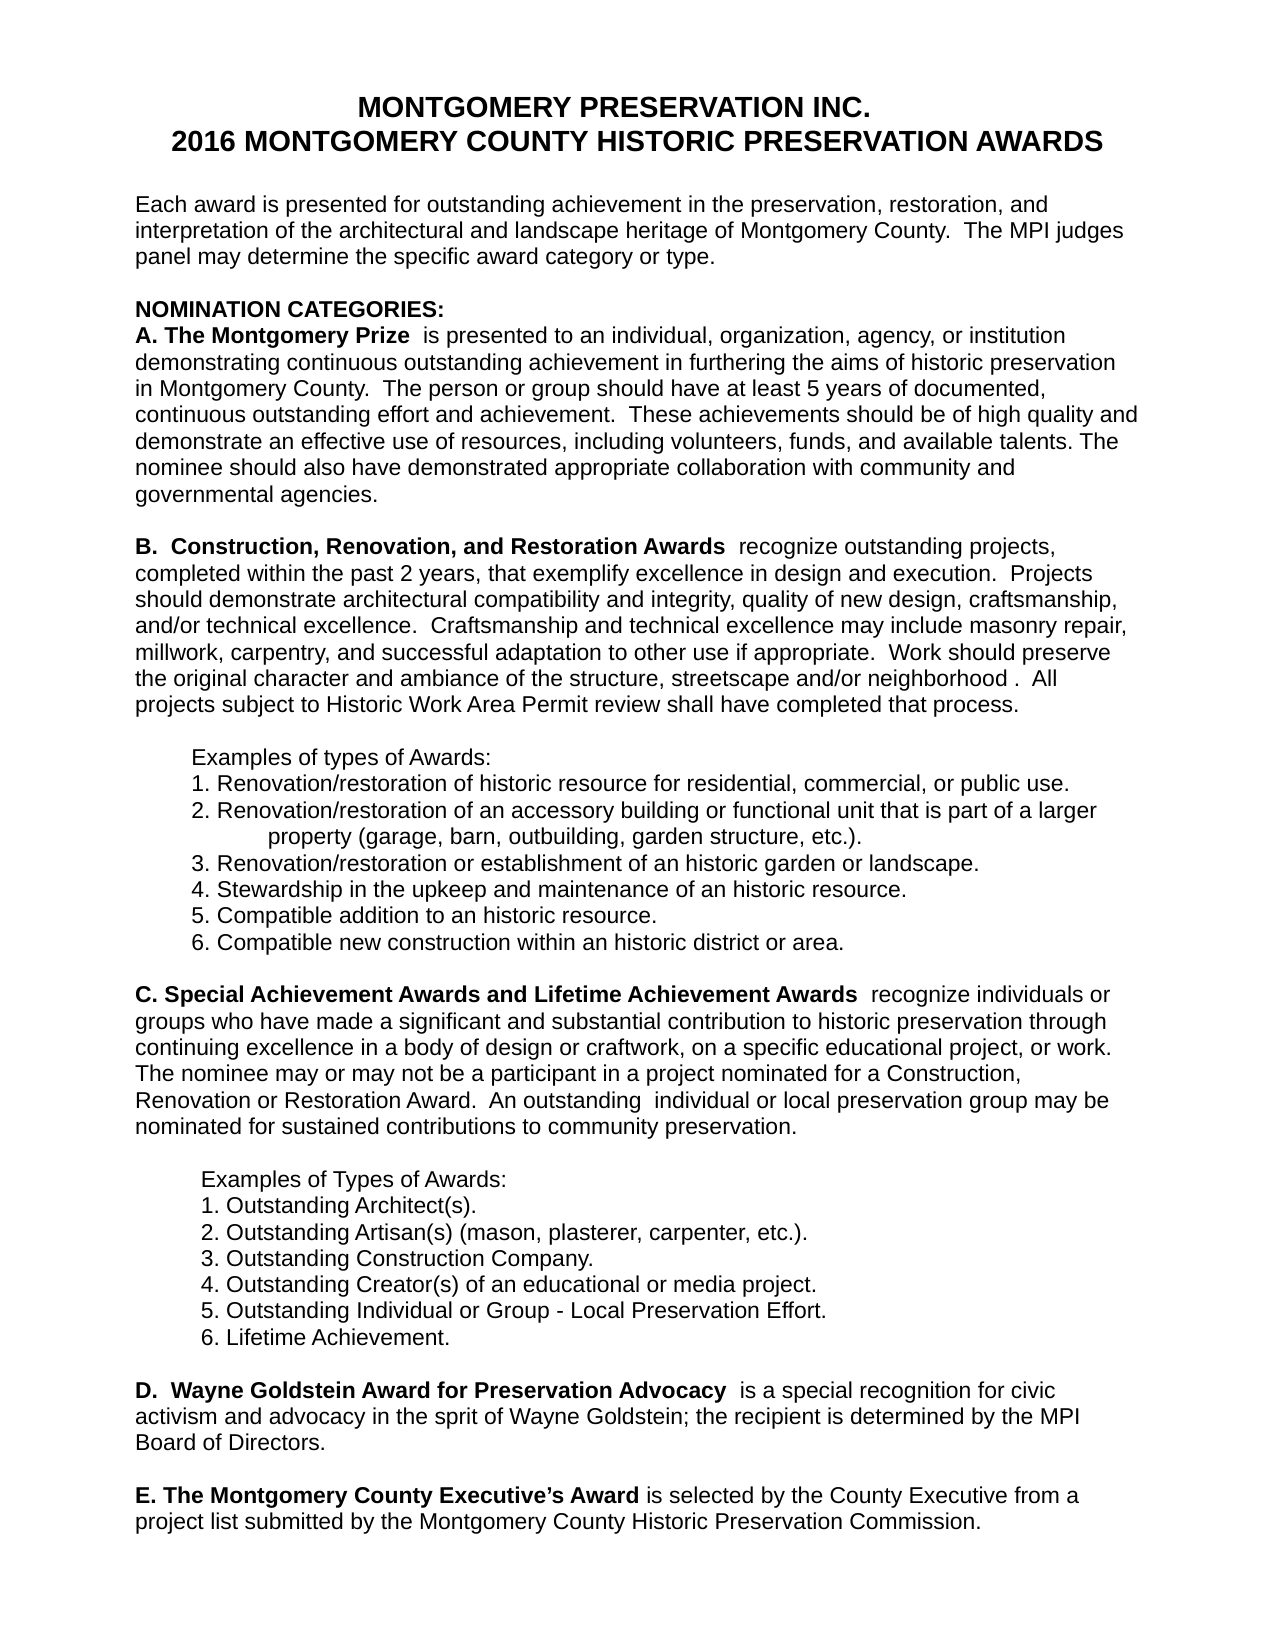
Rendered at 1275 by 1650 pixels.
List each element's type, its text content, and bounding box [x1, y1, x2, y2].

text MONTGOMERY PRESERVATION INC. [79, 90, 1140, 123]
text 2. Renovation/restoration of an accessory building or functional unit that is part of a larger [135, 797, 1140, 823]
text 3. Renovation/restoration or establishment of an historic garden or landscape. [135, 849, 1140, 876]
text property (garage, barn, outbuilding, garden structure, etc.). [135, 823, 1140, 849]
text NOMINATION CATEGORIES: [135, 296, 1140, 322]
text 6. Lifetime Achievement. [191, 1324, 1140, 1350]
text 3. Outstanding Construction Company. [191, 1245, 1140, 1271]
text Examples of types of Awards: [135, 744, 1140, 770]
text 4. Stewardship in the upkeep and maintenance of an historic resource. [135, 876, 1140, 902]
text 1. Outstanding Architect(s). [191, 1192, 1140, 1218]
text 1. Renovation/restoration of historic resource for residential, commercial, or public use. [135, 770, 1140, 797]
text 5. Compatible addition to an historic resource. [135, 902, 1140, 928]
text 2016 MONTGOMERY COUNTY HISTORIC PRESERVATION AWARDS [135, 123, 1140, 157]
text 4. Outstanding Creator(s) of an educational or media project. [191, 1271, 1140, 1297]
text Examples of Types of Awards: [191, 1166, 1140, 1192]
text 2. Outstanding Artisan(s) (mason, plasterer, carpenter, etc.). [191, 1218, 1140, 1245]
text E. The Montgomery County Executive’s Award is selected by the County Executive from a project list submitted by the Montgomery County Historic Preservation Commission. [135, 1482, 1140, 1535]
text D. Wayne Goldstein Award for Preservation Advocacy is a special recognition for civic activism and advocacy in the sprit of Wayne Goldstein; the recipient is determined by the MPI Board of Directors. [135, 1377, 1140, 1456]
text A. The Montgomery Prize is presented to an individual, organization, agency, or institution demonstrating continuous outstanding achievement in furthering the aims of historic preservation in Montgomery County. The person or group should have at least 5 years of documented, continuous outstanding effort and achievement. These achievements should be of high quality and demonstrate an effective use of resources, including volunteers, funds, and available talents. The nominee should also have demonstrated appropriate collaboration with community and governmental agencies. [135, 322, 1140, 507]
text C. Special Achievement Awards and Lifetime Achievement Awards recognize individuals or groups who have made a significant and substantial contribution to historic preservation through continuing excellence in a body of design or craftwork, on a specific educational project, or work. The nominee may or may not be a participant in a project nominated for a Construction, Renovation or Restoration Award. An outstanding individual or local preservation group may be nominated for sustained contributions to community preservation. [135, 981, 1140, 1139]
text 5. Outstanding Individual or Group - Local Preservation Effort. [191, 1297, 1140, 1324]
text B. Construction, Renovation, and Restoration Awards recognize outstanding projects, completed within the past 2 years, that exemplify excellence in design and execution. Projects should demonstrate architectural compatibility and integrity, quality of new design, craftsmanship, and/or technical excellence. Craftsmanship and technical excellence may include masonry repair, millwork, carpentry, and successful adaptation to other use if appropriate. Work should preserve the original character and ambiance of the structure, streetscape and/or neighborhood . All projects subject to Historic Work Area Permit review shall have completed that process. [135, 533, 1140, 718]
text Each award is presented for outstanding achievement in the preservation, restoration, and interpretation of the architectural and landscape heritage of Montgomery County. The MPI judges panel may determine the specific award category or type. [135, 191, 1140, 270]
text 6. Compatible new construction within an historic district or area. [135, 928, 1140, 955]
